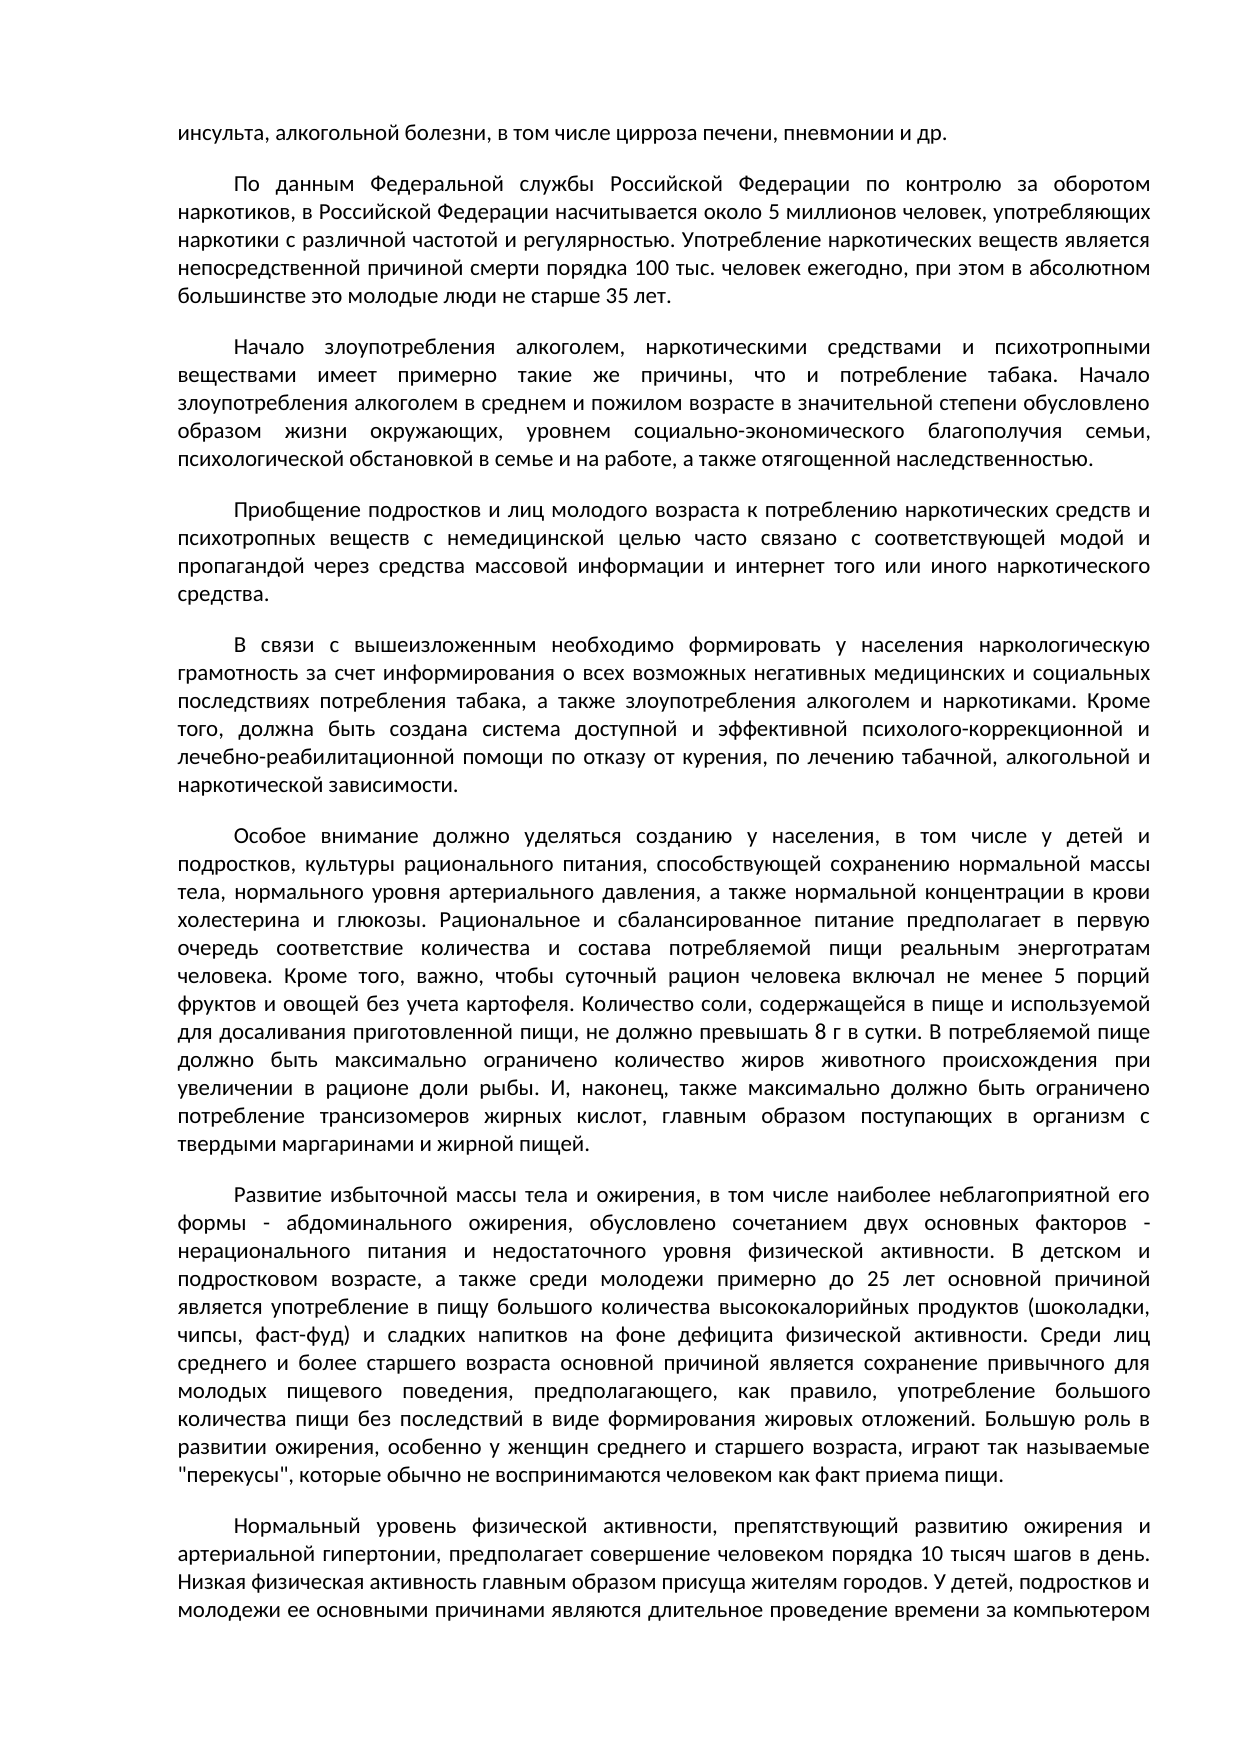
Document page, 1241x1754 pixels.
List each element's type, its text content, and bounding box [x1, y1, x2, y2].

text Начало злоупотребления алкоголем, наркотическими средствами и психотропными веществами имеет примерно такие же причины, что и потребление табака. Начало злоупотребления алкоголем в среднем и пожилом возрасте в значительной степени обусловлено образом жизни окружающих, уровнем социально-экономического благополучия семьи, психологической обстановкой в семье и на работе, а также отягощенной наследственностью. [177, 332, 1152, 472]
text Развитие избыточной массы тела и ожирения, в том числе наиболее неблагоприятной его формы - абдоминального ожирения, обусловлено сочетанием двух основных факторов - нерационального питания и недостаточного уровня физической активности. В детском и подростковом возрасте, а также среди молодежи примерно до 25 лет основной причиной является употребление в пищу большого количества высококалорийных продуктов (шоколадки, чипсы, фаст-фуд) и сладких напитков на фоне дефицита физической активности. Среди лиц среднего и более старшего возраста основной причиной является сохранение привычного для молодых пищевого поведения, предполагающего, как правило, употребление большого количества пищи без последствий в виде формирования жировых отложений. Большую роль в развитии ожирения, особенно у женщин среднего и старшего возраста, играют так называемые "перекусы", которые обычно не воспринимаются человеком как факт приема пищи. [177, 1180, 1152, 1488]
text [177, 1511, 1152, 1623]
text В связи с вышеизложенным необходимо формировать у населения наркологическую грамотность за счет информирования о всех возможных негативных медицинских и социальных последствиях потребления табака, а также злоупотребления алкоголем и наркотиками. Кроме того, должна быть создана система доступной и эффективной психолого-коррекционной и лечебно-реабилитационной помощи по отказу от курения, по лечению табачной, алкогольной и наркотической зависимости. [177, 630, 1152, 798]
text Приобщение подростков и лиц молодого возраста к потреблению наркотических средств и психотропных веществ с немедицинской целью часто связано с соответствующей модой и пропагандой через средства массовой информации и интернет того или иного наркотического средства. [177, 495, 1152, 607]
text Особое внимание должно уделяться созданию у населения, в том числе у детей и подростков, культуры рационального питания, способствующей сохранению нормальной массы тела, нормального уровня артериального давления, а также нормальной концентрации в крови холестерина и глюкозы. Рациональное и сбалансированное питание предполагает в первую очередь соответствие количества и состава потребляемой пищи реальным энерготратам человека. Кроме того, важно, чтобы суточный рацион человека включал не менее 5 порций фруктов и овощей без учета картофеля. Количество соли, содержащейся в пище и используемой для досаливания приготовленной пищи, не должно превышать 8 г в сутки. В потребляемой пище должно быть максимально ограничено количество жиров животного происхождения при увеличении в рационе доли рыбы. И, наконец, также максимально должно быть ограничено потребление трансизомеров жирных кислот, главным образом поступающих в организм с твердыми маргаринами и жирной пищей. [177, 821, 1152, 1157]
text По данным Федеральной службы Российской Федерации по контролю за оборотом наркотиков, в Российской Федерации насчитывается около 5 миллионов человек, употребляющих наркотики с различной частотой и регулярностью. Употребление наркотических веществ является непосредственной причиной смерти порядка 100 тыс. человек ежегодно, при этом в абсолютном большинстве это молодые люди не старше 35 лет. [177, 169, 1152, 309]
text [177, 118, 1152, 146]
